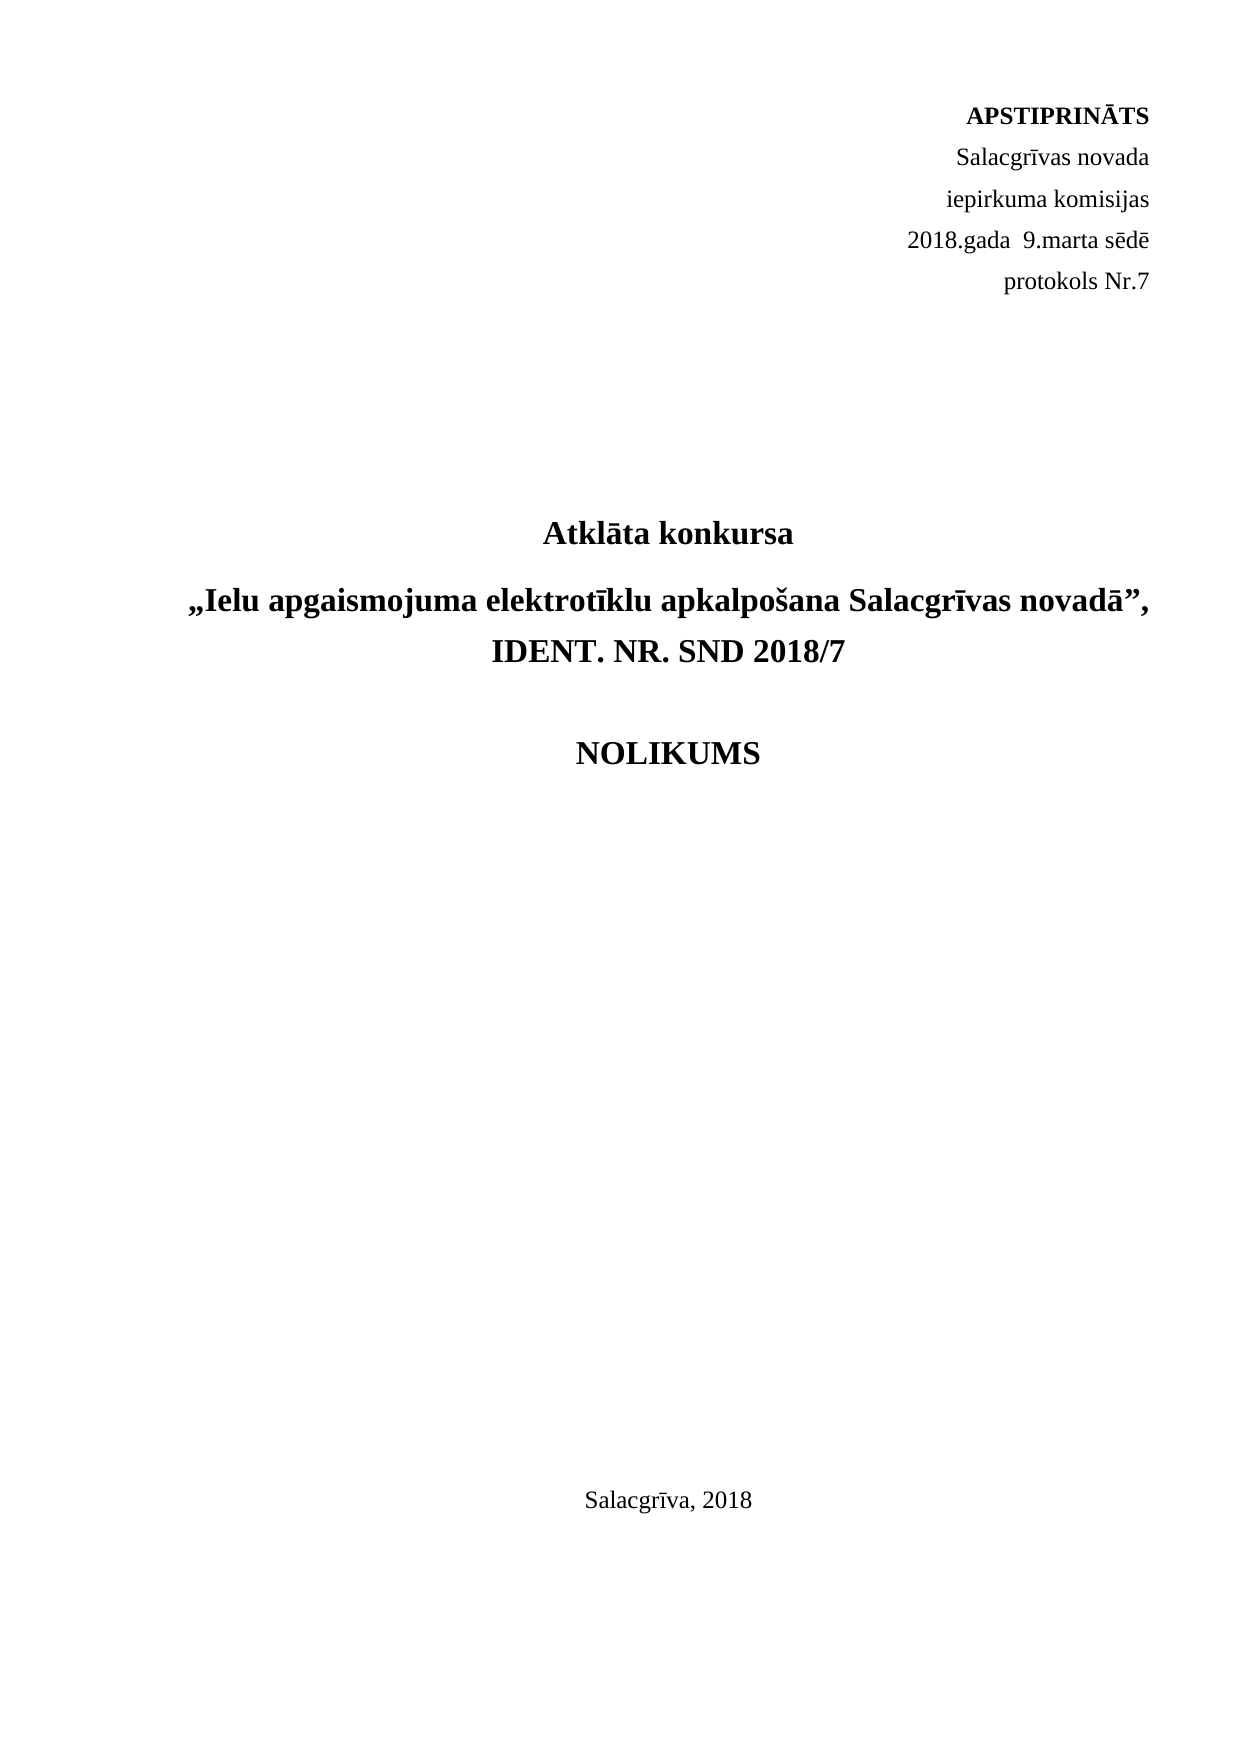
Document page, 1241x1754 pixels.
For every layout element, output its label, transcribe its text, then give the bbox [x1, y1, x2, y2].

text Atklāta konkursa [187, 514, 1149, 552]
text NOLIKUMS [187, 733, 1149, 772]
text protokols Nr.7 [187, 266, 1149, 295]
text „Ielu apgaismojuma elektrotīklu apkalpošana Salacgrīvas novadā”, [187, 581, 1149, 619]
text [187, 1485, 1149, 1514]
text APSTIPRINĀTS [187, 101, 1149, 130]
text ident. Nr. SND 2018/7 [187, 632, 1149, 670]
text Salacgrīvas novada [187, 142, 1149, 171]
text iepirkuma komisijas [187, 184, 1149, 212]
text 2018.gada 9.marta sēdē [187, 225, 1149, 254]
